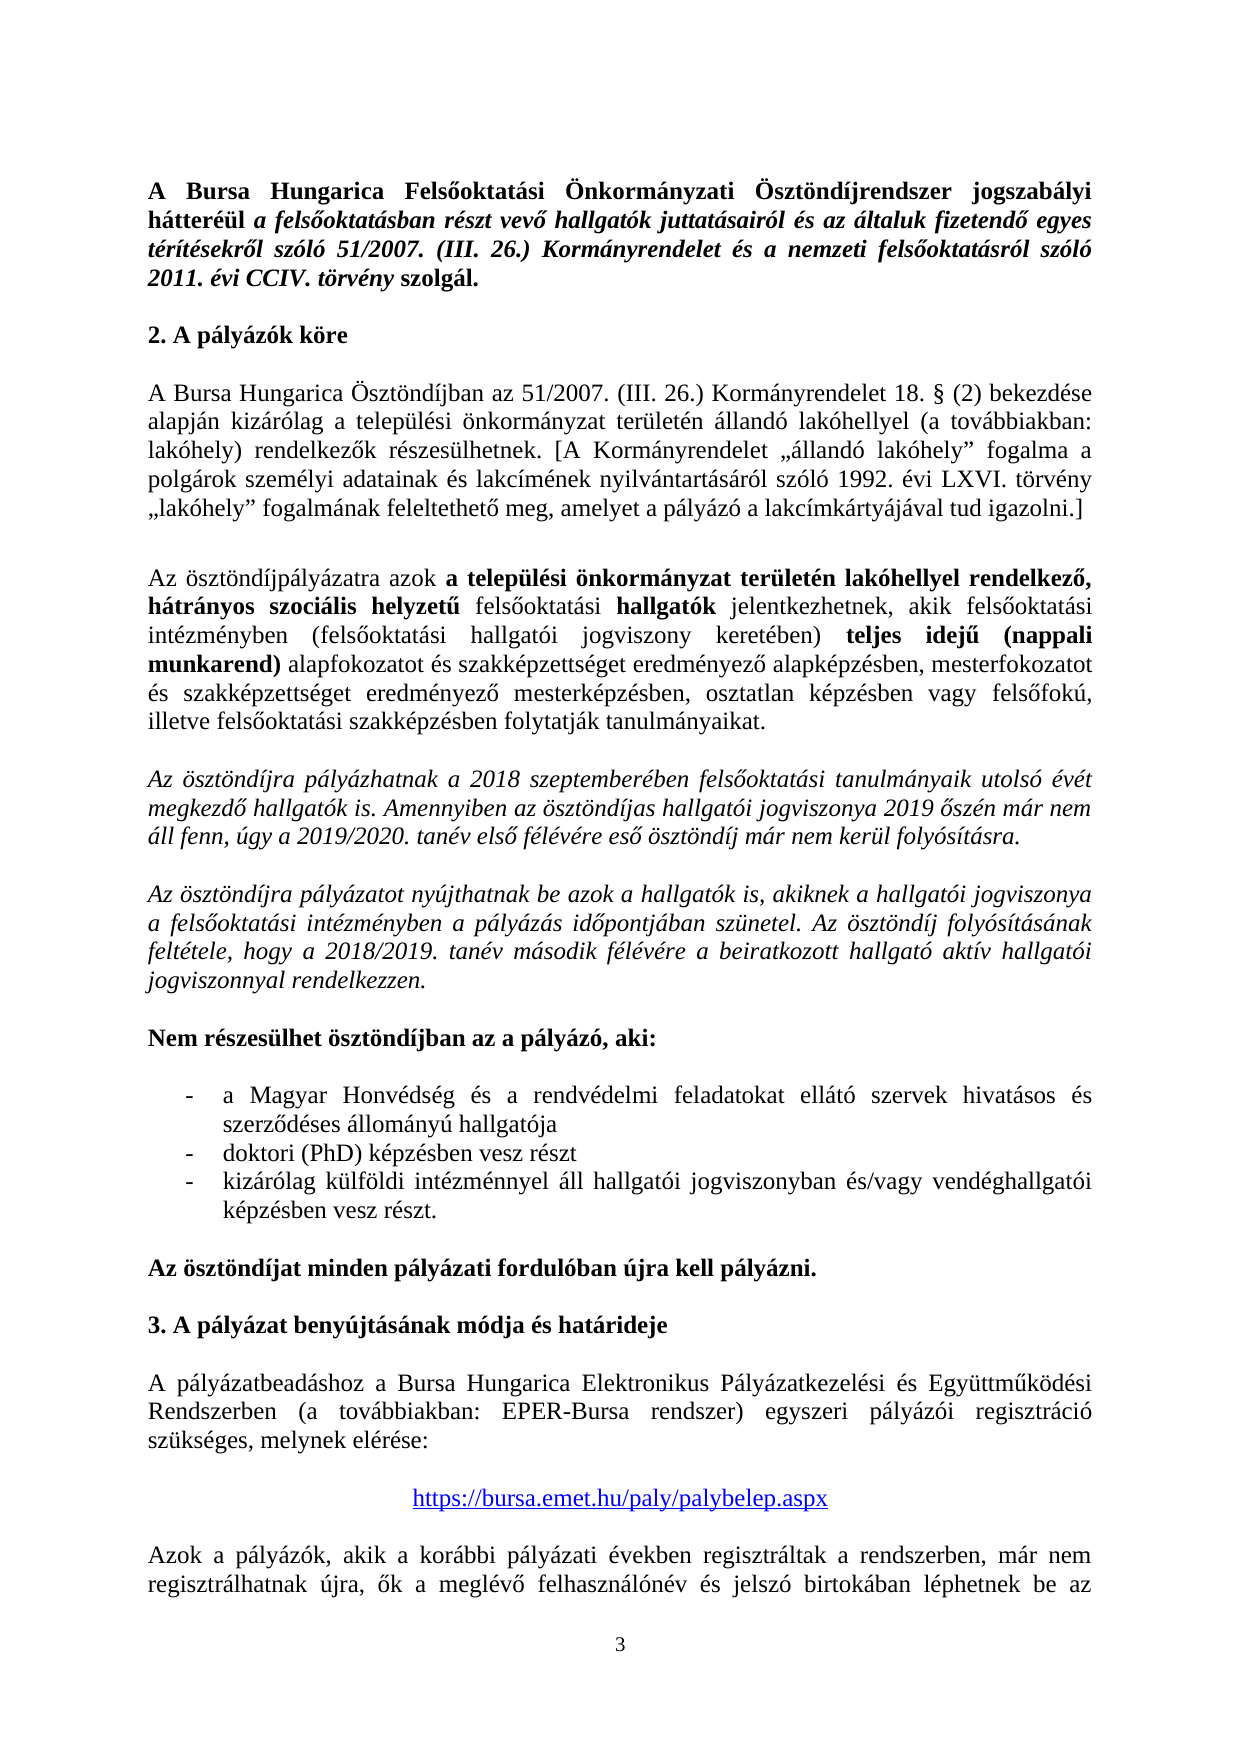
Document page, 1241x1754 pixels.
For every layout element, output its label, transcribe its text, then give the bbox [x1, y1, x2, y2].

text pályázók köre [148, 320, 1093, 349]
list a Magyar Honvédség és a rendvédelmi feladatokat ellátó szervek hivatásos és szerződéses állományú hallgatója [185, 1080, 1093, 1138]
list doktori (PhD) képzésben vesz részt [185, 1138, 1093, 1166]
text Az ösztöndíjpályázatra azok a települési önkormányzat területén lakóhellyel rendelkező, hátrányos szociális helyzetű felsőoktatási hallgatók jelentkezhetnek, akik felsőoktatási intézményben (felsőoktatási hallgatói jogviszony keretében) teljes idejű (nappali munkarend) alapfokozatot és szakképzettséget eredményező alapképzésben, mesterfokozatot és szakképzettséget eredményező mesterképzésben, osztatlan képzésben vagy felsőfokú, illetve felsőoktatási szakképzésben folytatják tanulmányaikat. [148, 563, 1093, 735]
text https://bursa.emet.hu/paly/palybelep.aspx [148, 1483, 1093, 1511]
text A Bursa Hungarica Ösztöndíjban az 51/2007. (III. 26.) Kormányrendelet 18. § (2) bekezdése alapján kizárólag a települési önkormányzat területén állandó lakóhellyel (a továbbiakban: lakóhely) rendelkezők részesülhetnek. [A Kormányrendelet „állandó lakóhely” fogalma a polgárok személyi adatainak és lakcímének nyilvántartásáról szóló 1992. évi LXVI. törvény „lakóhely” fogalmának feleltethető meg, amelyet a pályázó a lakcímkártyájával tud igazolni.] [148, 378, 1093, 521]
text Nem részesülhet ösztöndíjban az a pályázó, aki: [148, 1023, 1093, 1051]
text pályázat benyújtásának módja és határideje [148, 1310, 1093, 1339]
text A pályázatbeadáshoz a Bursa Hungarica Elektronikus Pályázatkezelési és Együttműködési Rendszerben (a továbbiakban: EPER-Bursa rendszer) egyszeri pályázói regisztráció szükséges, melynek elérése: [148, 1368, 1093, 1454]
text Az ösztöndíjra pályázatot nyújthatnak be azok a hallgatók is, akiknek a hallgatói jogviszonya a felsőoktatási intézményben a pályázás időpontjában szünetel. Az ösztöndíj folyósításának feltétele, hogy a 2018/2019. tanév második félévére a beiratkozott hallgató aktív hallgatói jogviszonnyal rendelkezzen. [148, 879, 1093, 994]
list kizárólag külföldi intézménnyel áll hallgatói jogviszonyban és/vagy vendéghallgatói képzésben vesz részt. [185, 1166, 1093, 1224]
text Az ösztöndíjat minden pályázati fordulóban újra kell pályázni. [148, 1253, 1093, 1281]
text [148, 1540, 1093, 1598]
text Az ösztöndíjra pályázhatnak a 2018 szeptemberében felsőoktatási tanulmányaik utolsó évét megkezdő hallgatók is. Amennyiben az ösztöndíjas hallgatói jogviszonya 2019 őszén már nem áll fenn, úgy a 2019/2020. tanév első félévére eső ösztöndíj már nem kerül folyósításra. [148, 764, 1093, 850]
text A Bursa Hungarica Felsőoktatási Önkormányzati Ösztöndíjrendszer jogszabályi hátteréül a felsőoktatásban részt vevő hallgatók juttatásairól és az általuk fizetendő egyes térítésekről szóló 51/2007. (III. 26.) Kormányrendelet és a nemzeti felsőoktatásról szóló 2011. évi CCIV. törvény szolgál. [148, 176, 1093, 291]
